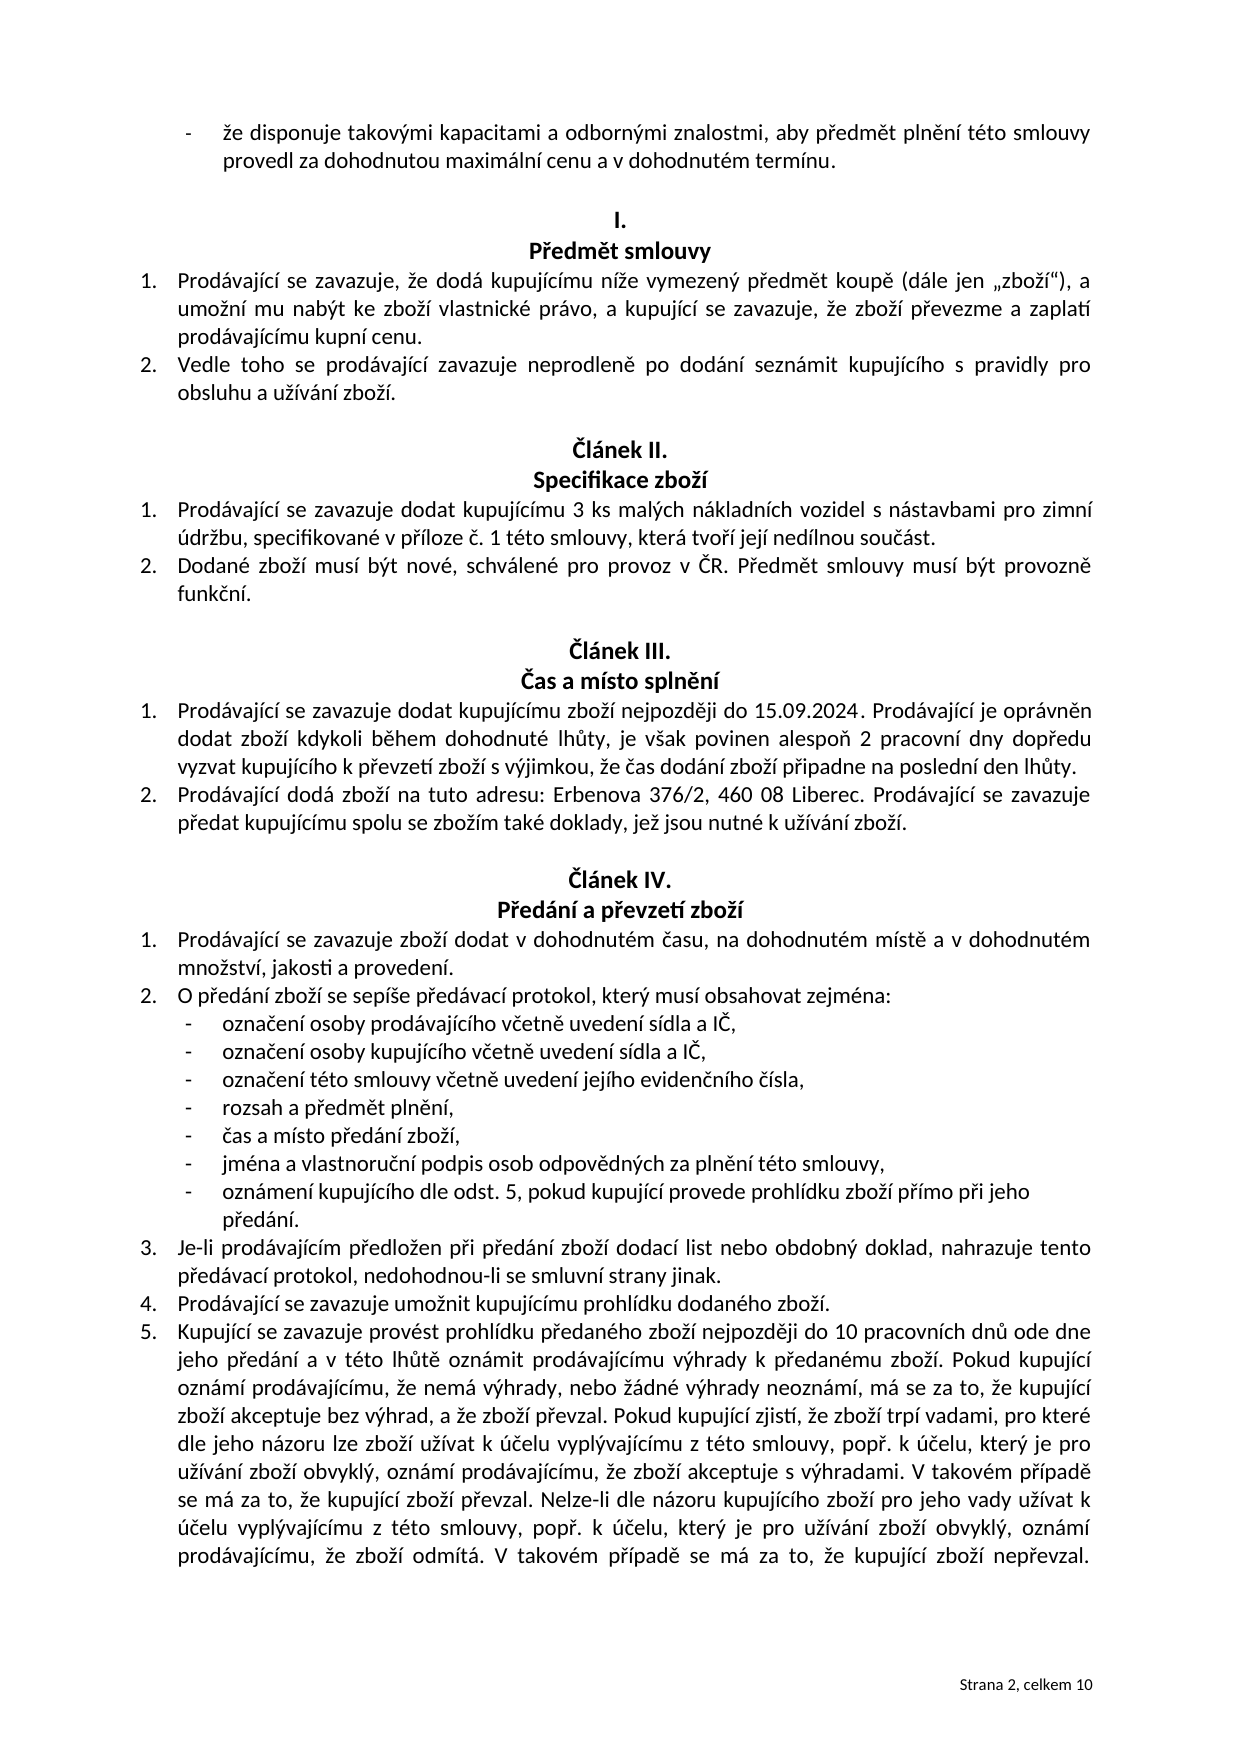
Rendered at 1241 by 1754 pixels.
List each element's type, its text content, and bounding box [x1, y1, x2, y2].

subtitle Předání a převzetí zboží [148, 894, 1092, 925]
subtitle Čas a místo splnění [148, 666, 1092, 696]
subtitle Článek IV. [148, 864, 1092, 894]
list Dodané zboží musí být nové, schválené pro provoz v ČR. Předmět smlouvy musí být provozně funkční. [140, 551, 1092, 607]
list Prodávající se zavazuje umožnit kupujícímu prohlídku dodaného zboží. [140, 1289, 1092, 1317]
list označení osoby prodávajícího včetně uvedení sídla a IČ, [185, 1009, 1092, 1037]
list O předání zboží se sepíše předávací protokol, který musí obsahovat zejména: [140, 981, 1092, 1009]
list Prodávající se zavazuje, že dodá kupujícímu níže vymezený předmět koupě (dále jen „zboží“), a umožní mu nabýt ke zboží vlastnické právo, a kupující se zavazuje, že zboží převezme a zaplatí prodávajícímu kupní cenu. [140, 266, 1092, 350]
list že disponuje takovými kapacitami a odbornými znalostmi, aby předmět plnění této smlouvy provedl za dohodnutou maximální cenu a v dohodnutém termínu. [185, 118, 1092, 174]
list označení této smlouvy včetně uvedení jejího evidenčního čísla, [185, 1065, 1092, 1093]
list rozsah a předmět plnění, [185, 1093, 1092, 1121]
subtitle Specifikace zboží [148, 464, 1092, 495]
list Prodávající se zavazuje dodat kupujícímu zboží nejpozději do 15.09.2024. Prodávající je oprávněn dodat zboží kdykoli během dohodnuté lhůty, je však povinen alespoň 2 pracovní dny dopředu vyzvat kupujícího k převzetí zboží s výjimkou, že čas dodání zboží připadne na poslední den lhůty. [140, 696, 1092, 780]
list čas a místo předání zboží, [185, 1121, 1092, 1149]
subtitle I. [148, 205, 1092, 235]
list Je-li prodávajícím předložen při předání zboží dodací list nebo obdobný doklad, nahrazuje tento předávací protokol, nedohodnou-li se smluvní strany jinak. [140, 1233, 1092, 1289]
list Vedle toho se prodávající zavazuje neprodleně po dodání seznámit kupujícího s pravidly pro obsluhu a užívání zboží. [140, 350, 1092, 406]
list jména a vlastnoruční podpis osob odpovědných za plnění této smlouvy, [185, 1149, 1092, 1177]
list Prodávající se zavazuje dodat kupujícímu 3 ks malých nákladních vozidel s nástavbami pro zimní údržbu, specifikované v příloze č. 1 této smlouvy, která tvoří její nedílnou součást. [140, 495, 1092, 551]
subtitle Článek II. [148, 434, 1092, 464]
subtitle Předmět smlouvy [148, 235, 1092, 266]
list Prodávající dodá zboží na tuto adresu: Erbenova 376/2, 460 08 Liberec. Prodávající se zavazuje předat kupujícímu spolu se zbožím také doklady, jež jsou nutné k užívání zboží. [140, 780, 1092, 836]
subtitle Článek III. [148, 635, 1092, 666]
list oznámení kupujícího dle odst. 5, pokud kupující provede prohlídku zboží přímo při jeho předání. [185, 1177, 1092, 1233]
list označení osoby kupujícího včetně uvedení sídla a IČ, [185, 1037, 1092, 1065]
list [140, 1317, 1092, 1569]
list Prodávající se zavazuje zboží dodat v dohodnutém času, na dohodnutém místě a v dohodnutém množství, jakosti a provedení. [140, 925, 1092, 981]
